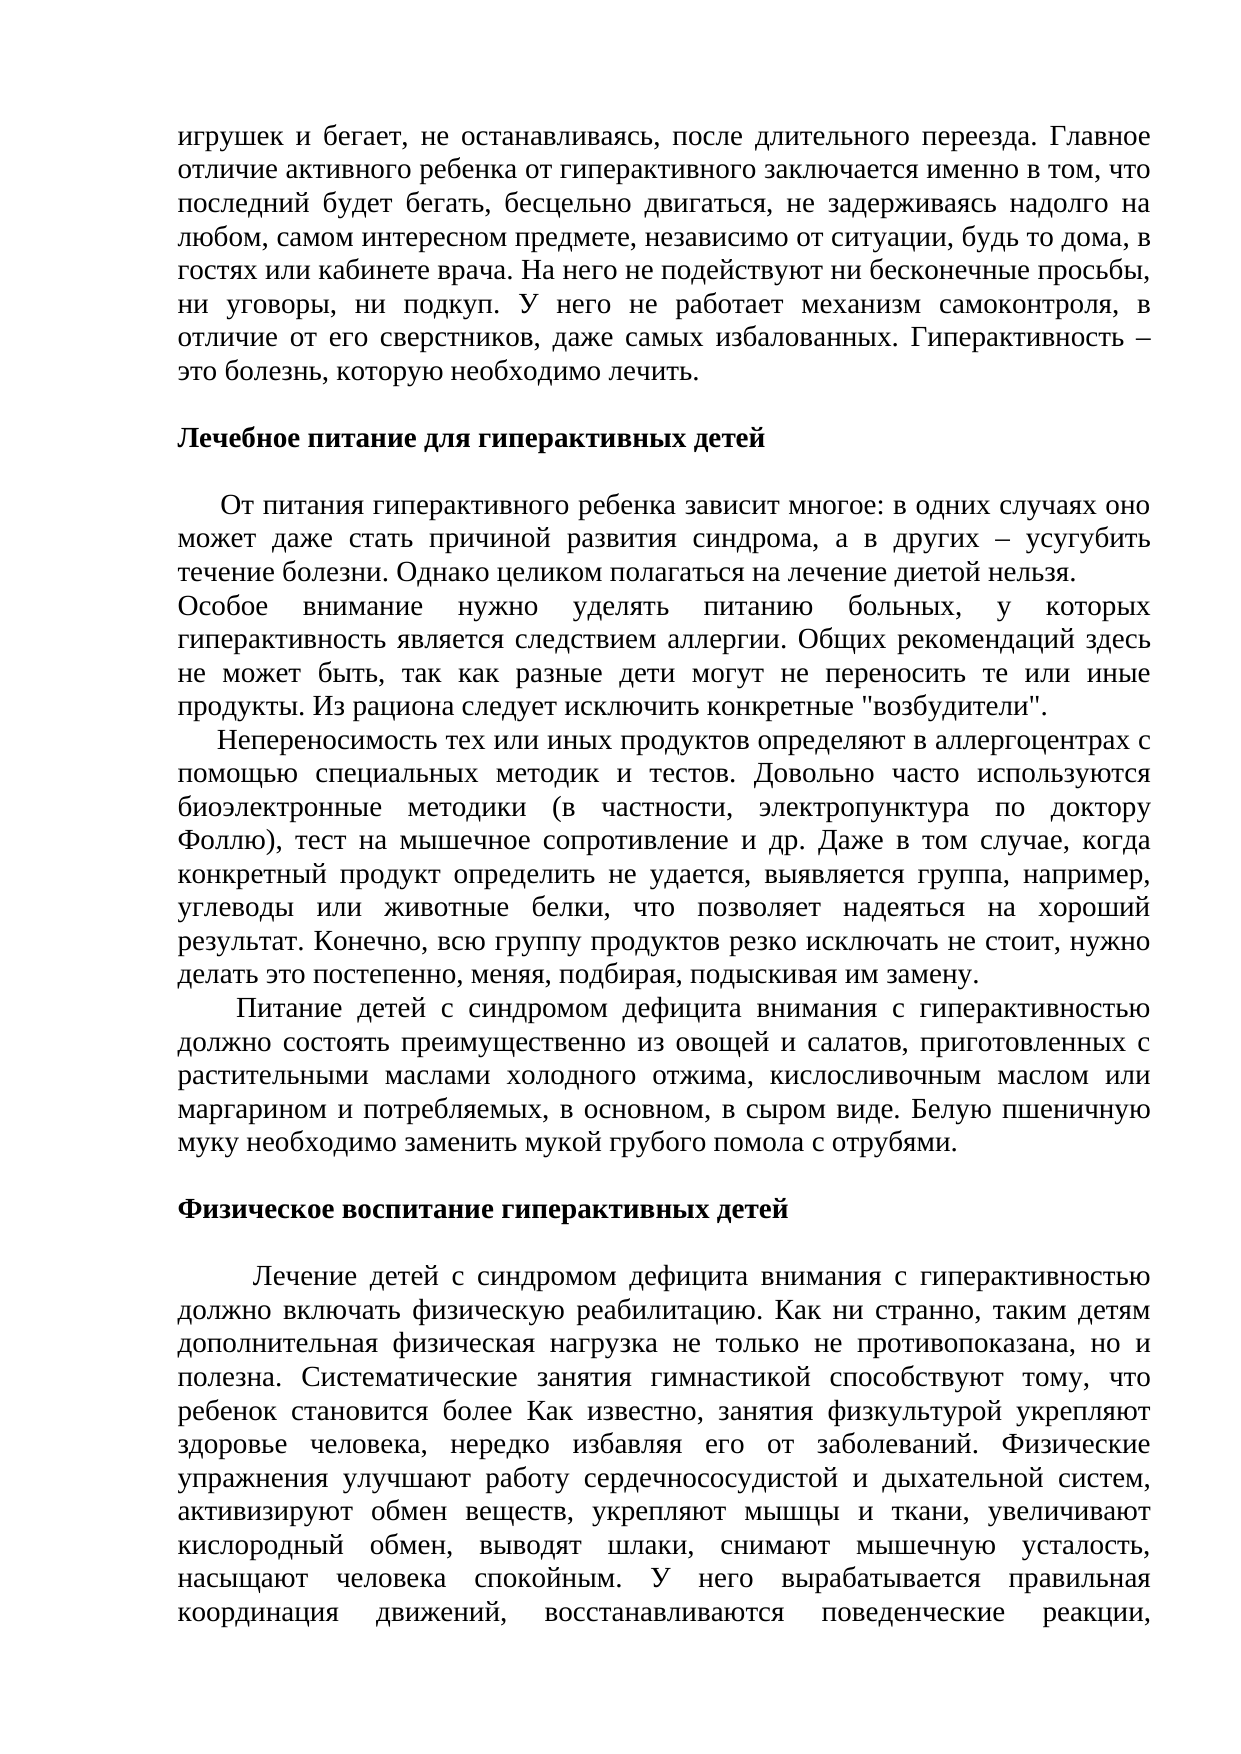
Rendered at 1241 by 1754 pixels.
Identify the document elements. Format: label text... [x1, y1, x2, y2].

text Особое внимание нужно уделять питанию больных, у которых гиперактивность является следствием аллергии. Общих рекомендаций здесь не может быть, так как разные дети могут не переносить те или иные продукты. Из рациона следует исключить конкретные "возбудители". [177, 588, 1152, 722]
text Лечебное питание для гиперактивных детей [177, 420, 1152, 453]
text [177, 118, 1152, 386]
text Питание детей с синдромом дефицита внимания с гиперактивностью должно состоять преимущественно из овощей и салатов, приготовленных с растительными маслами холодного отжима, кислосливочным маслом или маргарином и потребляемых, в основном, в сыром виде. Белую пшеничную муку необходимо заменить мукой грубого помола с отрубями. [177, 990, 1152, 1158]
text Физическое воспитание гиперактивных детей [177, 1191, 1152, 1225]
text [177, 1258, 1152, 1627]
text От питания гиперактивного ребенка зависит многое: в одних случаях оно может даже стать причиной развития синдрома, а в других – усугубить течение болезни. Однако целиком полагаться на лечение диетой нельзя. [177, 487, 1152, 588]
text Непереносимость тех или иных продуктов определяют в аллергоцентрах с помощью специальных методик и тестов. Довольно часто используются биоэлектронные методики (в частности, электропунктура по доктору Фоллю), тест на мышечное сопротивление и др. Даже в том случае, когда конкретный продукт определить не удается, выявляется группа, например, углеводы или животные белки, что позволяет надеяться на хороший результат. Конечно, всю группу продуктов резко исключать не стоит, нужно делать это постепенно, меняя, подбирая, подыскивая им замену. [177, 722, 1152, 990]
